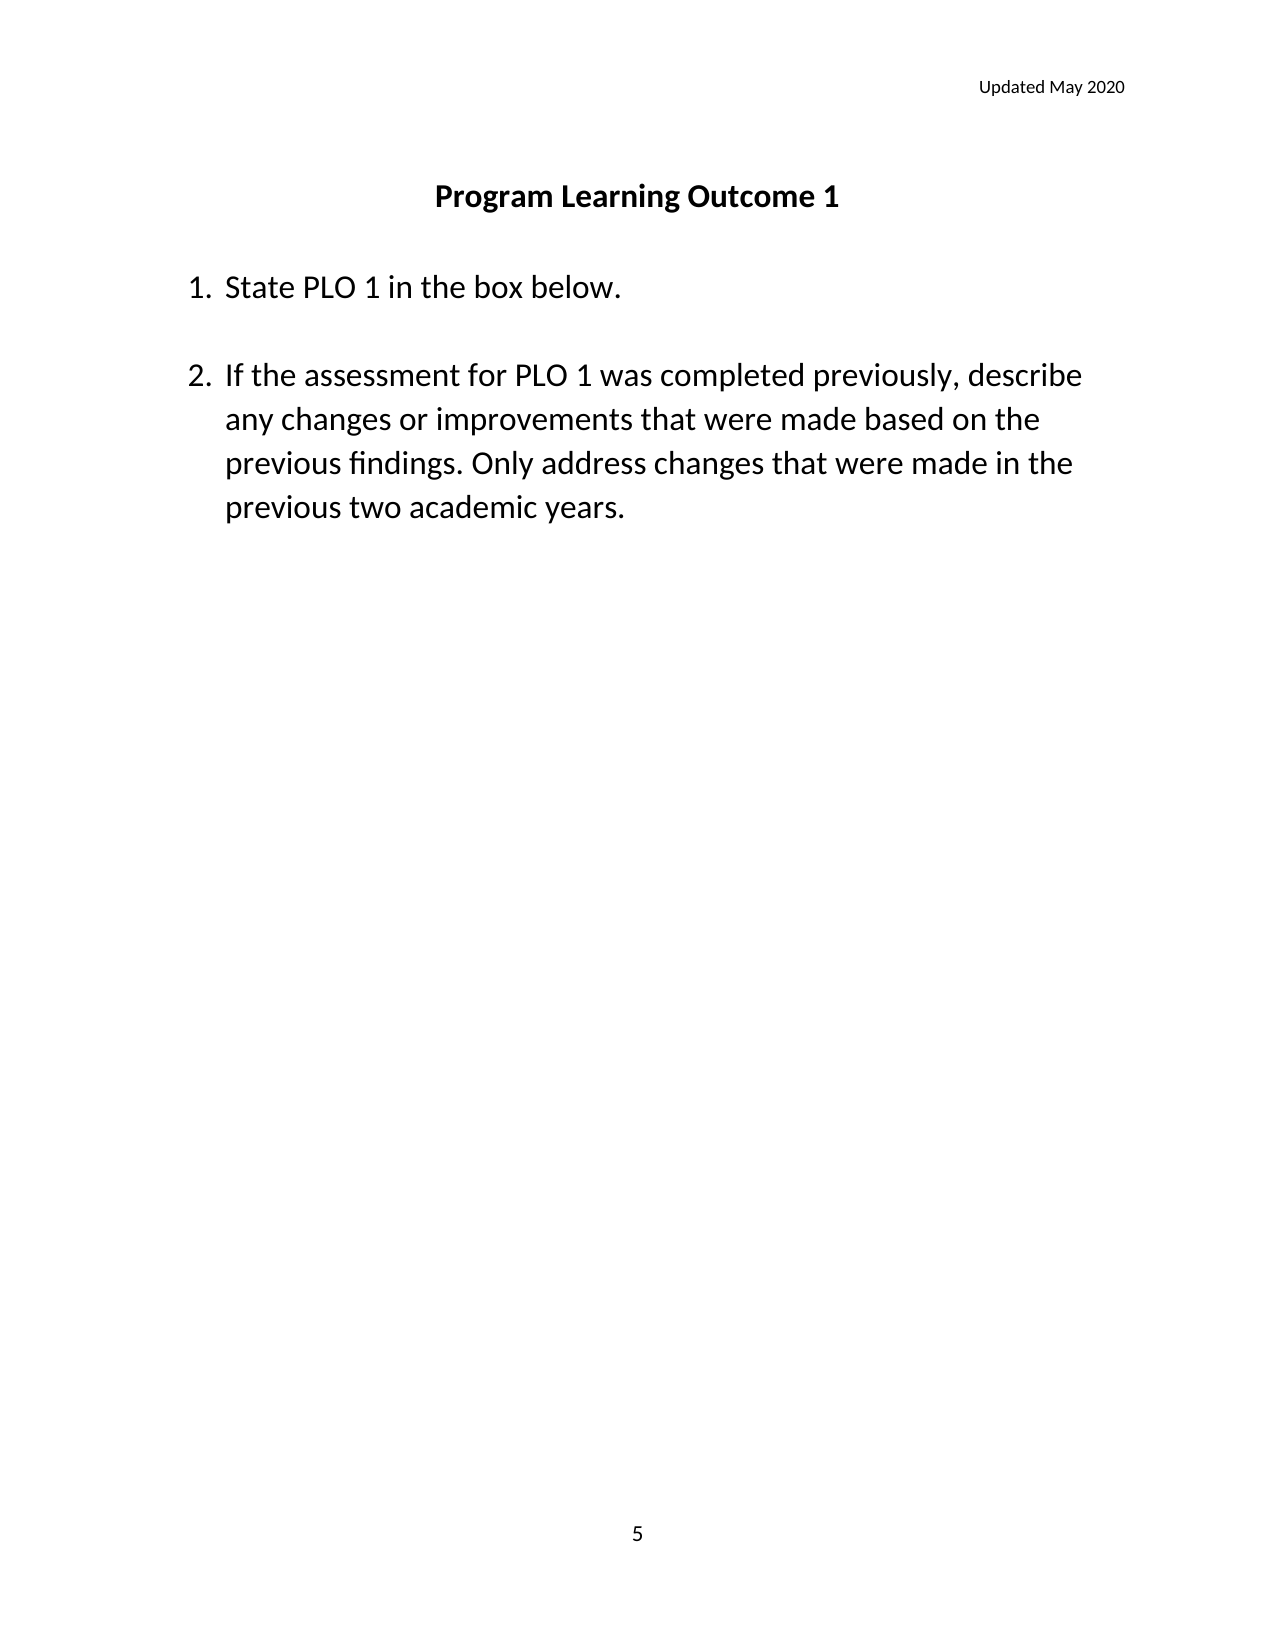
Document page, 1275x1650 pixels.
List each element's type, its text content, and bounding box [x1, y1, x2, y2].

subtitle Program Learning Outcome 1 [150, 175, 1125, 216]
list If the assessment for PLO 1 was completed previously, describe any changes or improvements that were made based on the previous findings. Only address changes that were made in the previous two academic years. [187, 354, 1125, 526]
list State PLO 1 in the box below. [187, 266, 1125, 307]
